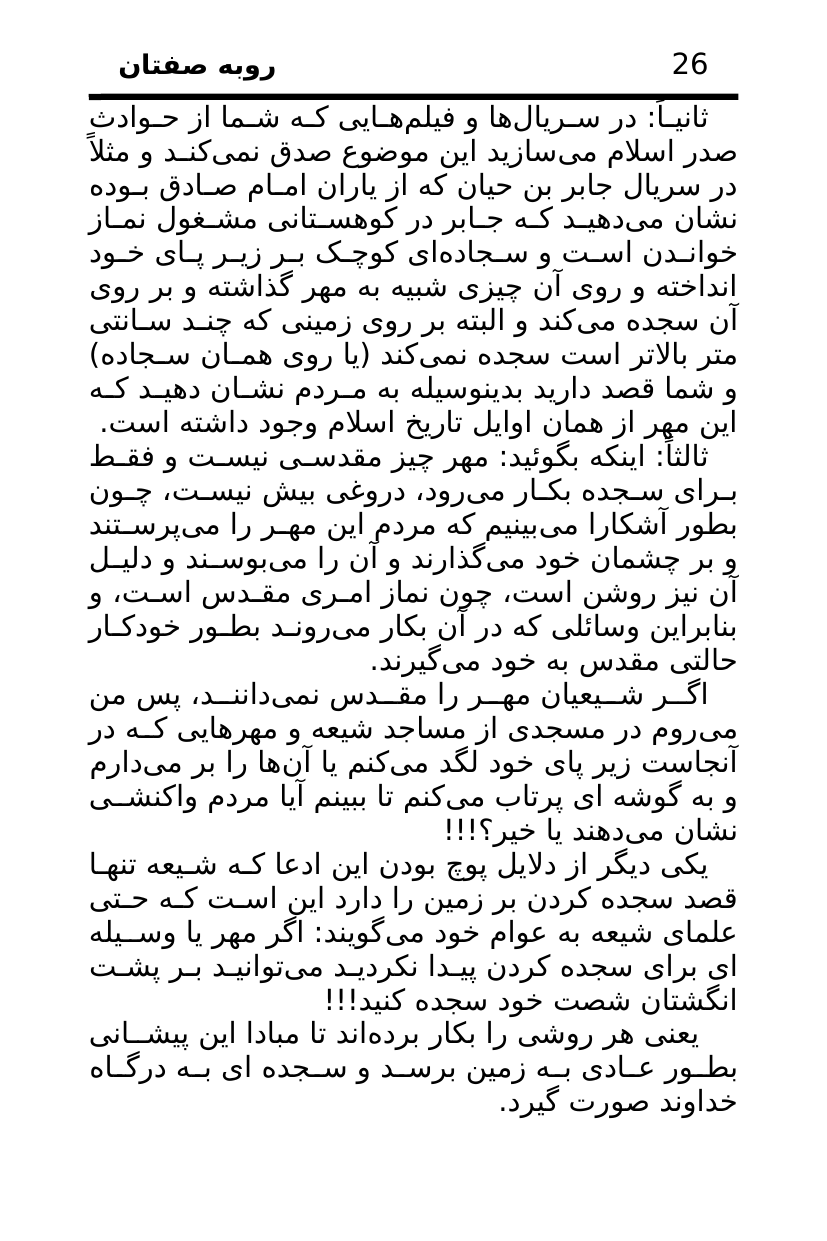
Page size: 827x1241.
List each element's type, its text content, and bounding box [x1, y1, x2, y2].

text ثانیاً: در سریال‌ها و فیلم‌هایی که شما از حوادث صدر اسلام می‌سازید این موضوع صدق نمی‌کند و مثلاً در سریال جابر بن حیان که از یاران امام صادق بوده نشان می‌دهید که جابر در کوهستانی مشغول نماز خواندن است و سجاده‌ای کوچک بر زیر پای خود انداخته و روی آن چیزی شبیه به مهر گذاشته و بر روی آن سجده می‌کند و البته بر روی زمینی که چند سانتی متر بالاتر است سجده نمی‌کند (یا روی همان سجاده) و شما قصد دارید بدینوسیله به مردم نشان دهید که این مهر از همان اوایل تاریخ اسلام وجود داشته است. [89, 100, 738, 439]
text یکی دیگر از دلایل پوچ بودن این ادعا که شیعه تنها قصد سجده کردن بر زمین را دارد این است که حتی علمای شیعه به عوام خود می‌گویند: اگر مهر یا وسیله ای برای سجده کردن پیدا نکردید می‌توانید بر پشت انگشتان شصت خود سجده کنید!!! [89, 847, 738, 1017]
text ثالثاً: اینکه بگوئید: مهر چیز مقدسی نیست و فقط برای سجده بکار می‌رود، دروغی بیش نیست، چون بطور آشکارا می‌بینیم که مردم این مهر را می‌پرستند و بر چشمان خود می‌گذارند و آن را می‌بوسند و دلیل آن نیز روشن است، چون نماز امری مقدس است، و بنابراین وسائلی که در آن بکار می‌روند بطور خودکار حالتی مقدس به خود می‌گیرند. [89, 439, 738, 677]
text اگر شیعیان مهر را مقدس نمی‌دانند، پس من می‌روم در مسجدی از مساجد شیعه و مهرهایی که در آنجاست زیر پای خود لگد می‌کنم یا آن‌ها را بر می‌دارم و به گوشه ای پرتاب می‌کنم تا ببینم آیا مردم واکنشی نشان می‌دهند یا خیر؟!!! [89, 677, 738, 847]
text یعنی هر روشی را بکار برده‌اند تا مبادا این پیشانی بطور عادی به زمین برسد و سجده ای به درگاه خداوند صورت گیرد. [89, 1017, 738, 1119]
